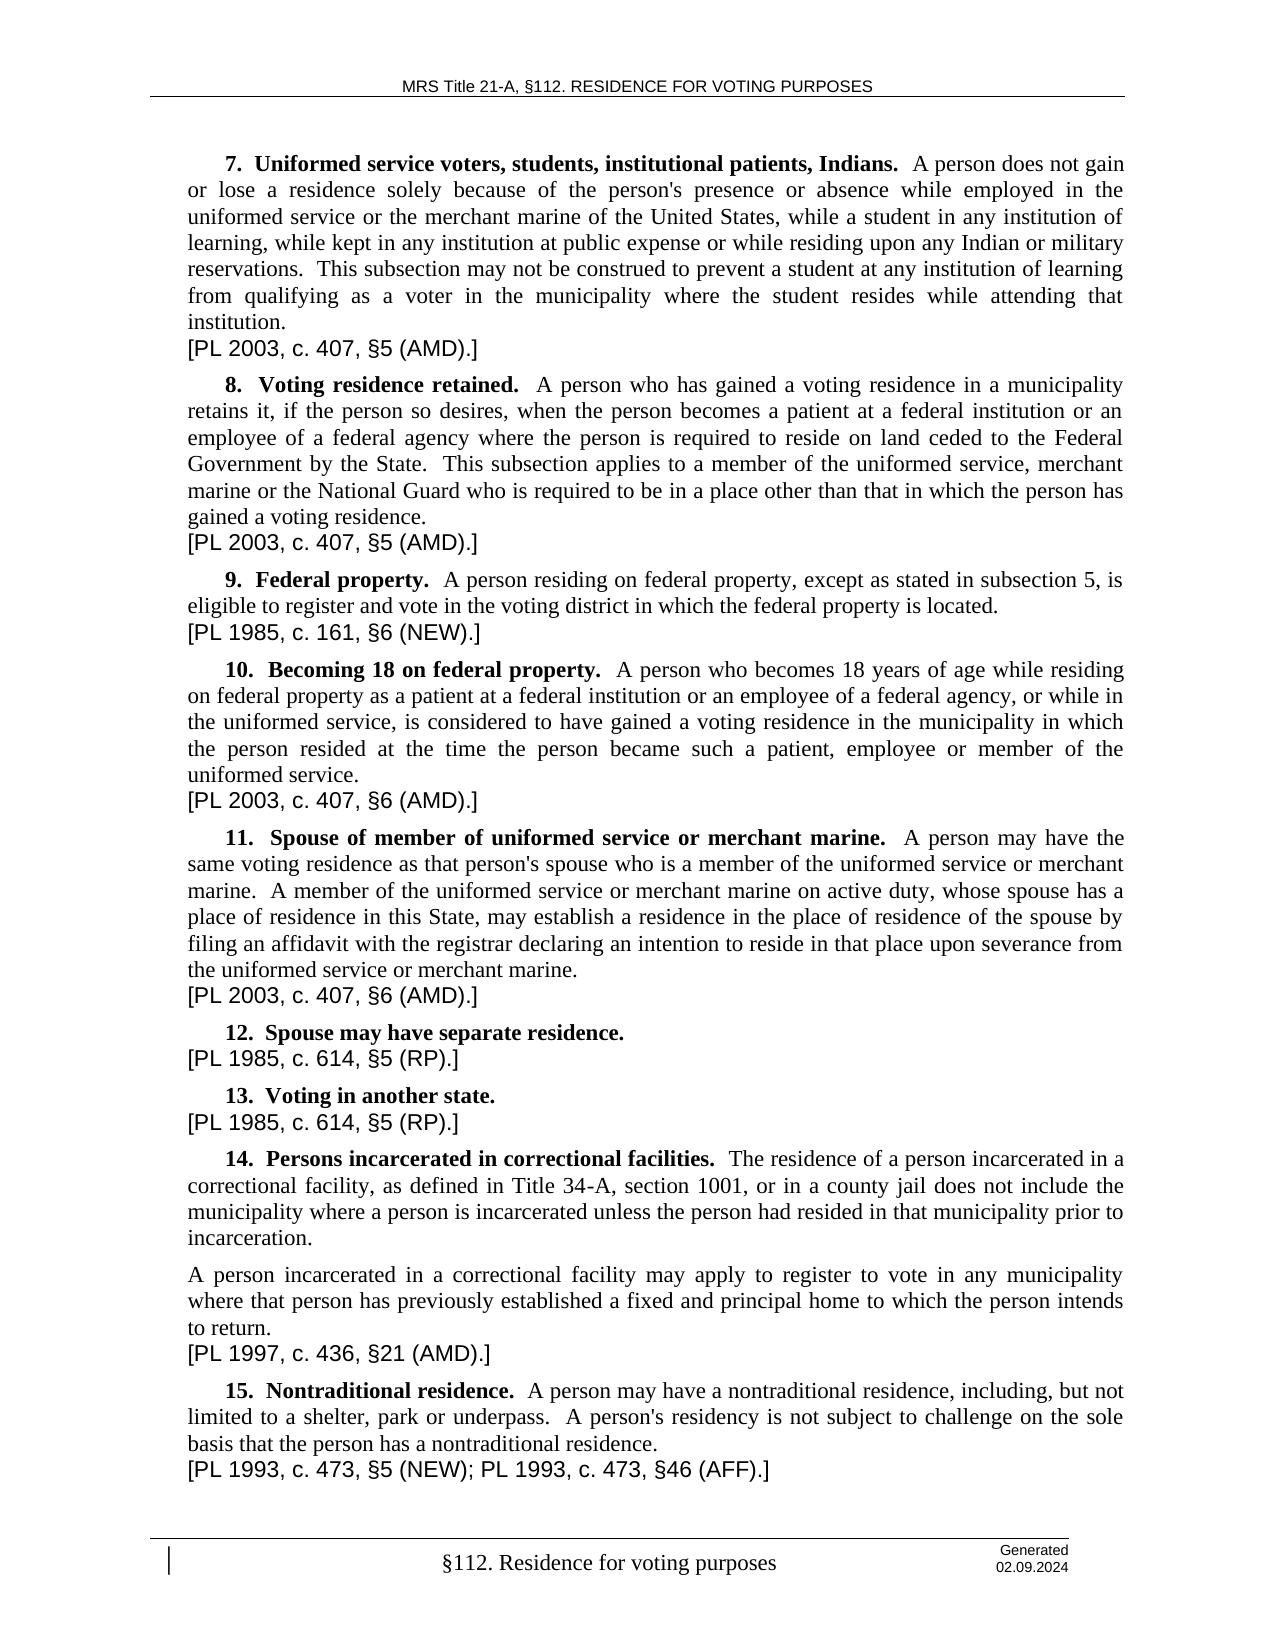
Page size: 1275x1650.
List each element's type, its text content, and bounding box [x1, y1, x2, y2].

text [PL 2003, c. 407, §6 (AMD).] [187, 982, 1125, 1009]
text [PL 1985, c. 614, §5 (RP).] [187, 1045, 1125, 1072]
text [PL 2003, c. 407, §6 (AMD).] [187, 787, 1125, 814]
text A person incarcerated in a correctional facility may apply to register to vote in any municipality where that person has previously established a fixed and principal home to which the person intends to return. [187, 1261, 1125, 1340]
text 11. Spouse of member of uniformed service or merchant marine. A person may have the same voting residence as that person's spouse who is a member of the uniformed service or merchant marine. A member of the uniformed service or merchant marine on active duty, whose spouse has a place of residence in this State, may establish a residence in the place of residence of the spouse by filing an affidavit with the registrar declaring an intention to reside in that place upon severance from the uniformed service or merchant marine. [187, 824, 1125, 982]
text 13. Voting in another state. [187, 1082, 1125, 1108]
text 7. Uniformed service voters, students, institutional patients, Indians. A person does not gain or lose a residence solely because of the person's presence or absence while employed in the uniformed service or the merchant marine of the United States, while a student in any institution of learning, while kept in any institution at public expense or while residing upon any Indian or military reservations. This subsection may not be construed to prevent a student at any institution of learning from qualifying as a voter in the municipality where the student resides while attending that institution. [187, 150, 1125, 334]
text [PL 2003, c. 407, §5 (AMD).] [187, 529, 1125, 556]
text [PL 1997, c. 436, §21 (AMD).] [187, 1340, 1125, 1367]
text [PL 1985, c. 614, §5 (RP).] [187, 1108, 1125, 1135]
text 12. Spouse may have separate residence. [187, 1019, 1125, 1045]
text [PL 1993, c. 473, §5 (NEW); PL 1993, c. 473, §46 (AFF).] [187, 1456, 1125, 1482]
text 10. Becoming 18 on federal property. A person who becomes 18 years of age while residing on federal property as a patient at a federal institution or an employee of a federal agency, or while in the uniformed service, is considered to have gained a voting residence in the municipality in which the person resided at the time the person became such a patient, employee or member of the uniformed service. [187, 656, 1125, 787]
text 14. Persons incarcerated in correctional facilities. The residence of a person incarcerated in a correctional facility, as defined in Title 34‑A, section 1001, or in a county jail does not include the municipality where a person is incarcerated unless the person had resided in that municipality prior to incarceration. [187, 1145, 1125, 1251]
text 15. Nontraditional residence. A person may have a nontraditional residence, including, but not limited to a shelter, park or underpass. A person's residency is not subject to challenge on the sole basis that the person has a nontraditional residence. [187, 1377, 1125, 1456]
text 8. Voting residence retained. A person who has gained a voting residence in a municipality retains it, if the person so desires, when the person becomes a patient at a federal institution or an employee of a federal agency where the person is required to reside on land ceded to the Federal Government by the State. This subsection applies to a member of the uniformed service, merchant marine or the National Guard who is required to be in a place other than that in which the person has gained a voting residence. [187, 371, 1125, 529]
text [PL 1985, c. 161, §6 (NEW).] [187, 619, 1125, 645]
text 9. Federal property. A person residing on federal property, except as stated in subsection 5, is eligible to register and vote in the voting district in which the federal property is located. [187, 566, 1125, 619]
text [PL 2003, c. 407, §5 (AMD).] [187, 334, 1125, 361]
